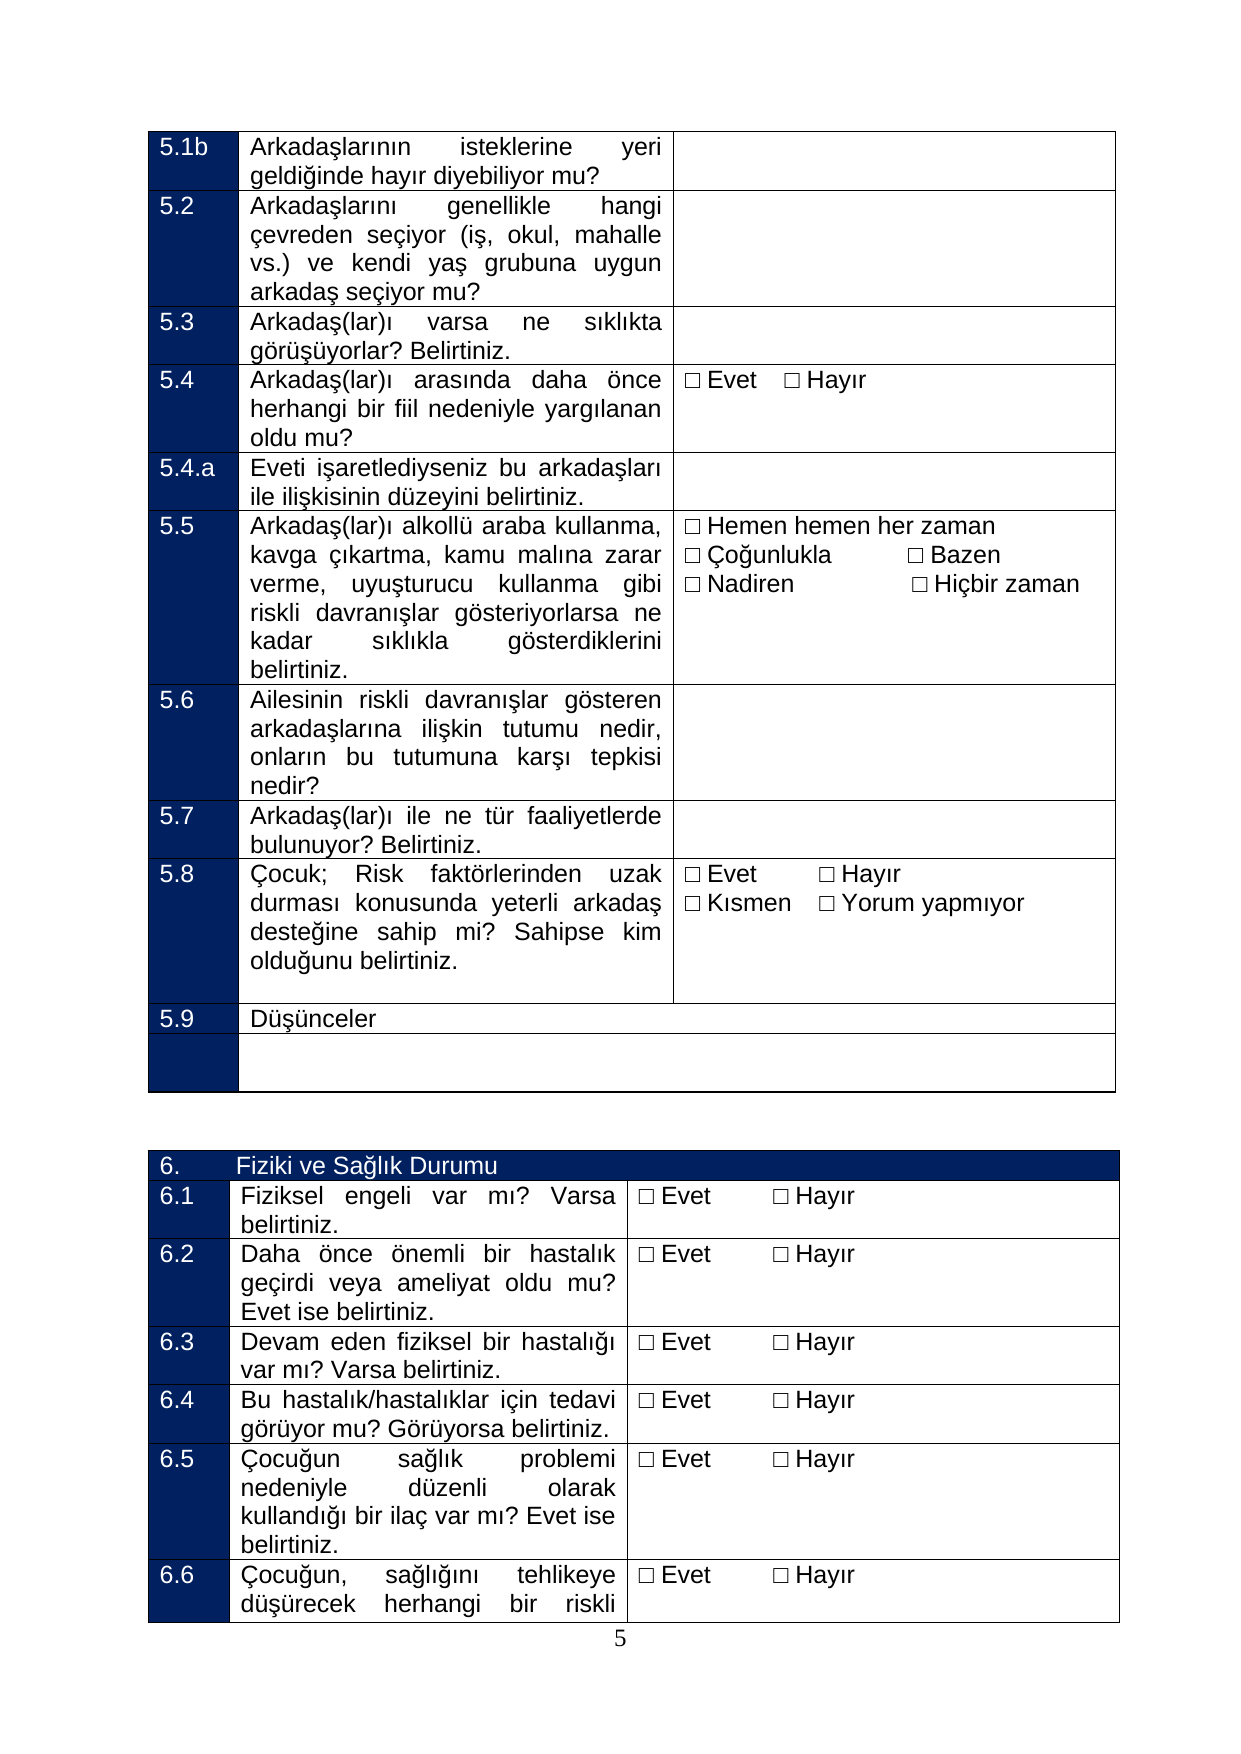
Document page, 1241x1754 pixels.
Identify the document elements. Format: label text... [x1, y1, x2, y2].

table_cell Ailesinin riskli davranışlar gösteren arkadaşlarına ilişkin tutumu nedir, onların bu tutumuna karşı tepkisi nedir? [239, 685, 673, 800]
table_cell 5.8 [149, 859, 238, 1003]
table_cell 5.1b [149, 132, 238, 190]
table_cell □ Evet □ Hayır [628, 1239, 1119, 1326]
table_cell □ Hemen hemen her zaman □ Çoğunlukla □ Bazen □ Nadiren □ Hiçbir zaman [674, 511, 1115, 684]
table_cell [674, 801, 1115, 858]
table_cell 5.9 [149, 1004, 238, 1033]
table_cell 5.4 [149, 365, 238, 452]
table_cell Arkadaş(lar)ı ile ne tür faaliyetlerde bulunuyor? Belirtiniz. [239, 801, 673, 858]
table_cell 6.2 [149, 1239, 229, 1326]
table_cell □ Evet □ Hayır □ Kısmen □ Yorum yapmıyor [674, 859, 1115, 1003]
table_cell Arkadaş(lar)ı alkollü araba kullanma, kavga çıkartma, kamu malına zarar verme, uyuşturucu kullanma gibi riskli davranışlar gösteriyorlarsa ne kadar sıklıkla gösterdiklerini belirtiniz. [239, 511, 673, 684]
table_cell [674, 307, 1115, 364]
table_cell [674, 453, 1115, 510]
table_cell [149, 1034, 238, 1091]
table_cell Bu hastalık/hastalıklar için tedavi görüyor mu? Görüyorsa belirtiniz. [230, 1385, 627, 1443]
table_cell Eveti işaretlediyseniz bu arkadaşları ile ilişkisinin düzeyini belirtiniz. [239, 453, 673, 510]
table_cell [674, 685, 1115, 800]
table_cell 6.3 [149, 1327, 229, 1384]
table_cell □ Evet □ Hayır [628, 1181, 1119, 1238]
table_cell Arkadaşlarının isteklerine yeri geldiğinde hayır diyebiliyor mu? [239, 132, 673, 190]
table_cell Devam eden fiziksel bir hastalığı var mı? Varsa belirtiniz. [230, 1327, 627, 1384]
table_cell [674, 191, 1115, 306]
table_cell 6.6 [149, 1560, 229, 1622]
table_cell [239, 1034, 1115, 1091]
table_cell 6.5 [149, 1444, 229, 1559]
table_cell Arkadaş(lar)ı arasında daha önce herhangi bir fiil nedeniyle yargılanan oldu mu? [239, 365, 673, 452]
table_cell 5.2 [149, 191, 238, 306]
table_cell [230, 1560, 627, 1622]
table_cell Arkadaşlarını genellikle hangi çevreden seçiyor (iş, okul, mahalle vs.) ve kendi yaş grubuna uygun arkadaş seçiyor mu? [239, 191, 673, 306]
table_cell 6.1 [149, 1181, 229, 1238]
table_cell 5.6 [149, 685, 238, 800]
table_cell 6.4 [149, 1385, 229, 1443]
table_cell □ Evet □ Hayır [628, 1560, 1119, 1622]
table_cell 5.5 [149, 511, 238, 684]
table_cell 5.3 [149, 307, 238, 364]
table_cell 5.7 [149, 801, 238, 858]
table_cell Arkadaş(lar)ı varsa ne sıklıkta görüşüyorlar? Belirtiniz. [239, 307, 673, 364]
table_cell Fiziksel engeli var mı? Varsa belirtiniz. [230, 1181, 627, 1238]
table_cell 5.4.a [149, 453, 238, 510]
table_cell □ Evet □ Hayır [628, 1385, 1119, 1443]
table_cell □ Evet □ Hayır [674, 365, 1115, 452]
table_cell [674, 132, 1115, 190]
table_cell Düşünceler [239, 1004, 1115, 1033]
table_cell Çocuğun sağlık problemi nedeniyle düzenli olarak kullandığı bir ilaç var mı? Evet ise belirtiniz. [230, 1444, 627, 1559]
table_cell □ Evet □ Hayır [628, 1444, 1119, 1559]
table_cell Çocuk; Risk faktörlerinden uzak durması konusunda yeterli arkadaş desteğine sahip mi? Sahipse kim olduğunu belirtiniz. [239, 859, 673, 1003]
table_header 6. Fiziki ve Sağlık Durumu [149, 1151, 1119, 1180]
table_cell □ Evet □ Hayır [628, 1327, 1119, 1384]
table_cell Daha önce önemli bir hastalık geçirdi veya ameliyat oldu mu? Evet ise belirtiniz. [230, 1239, 627, 1326]
